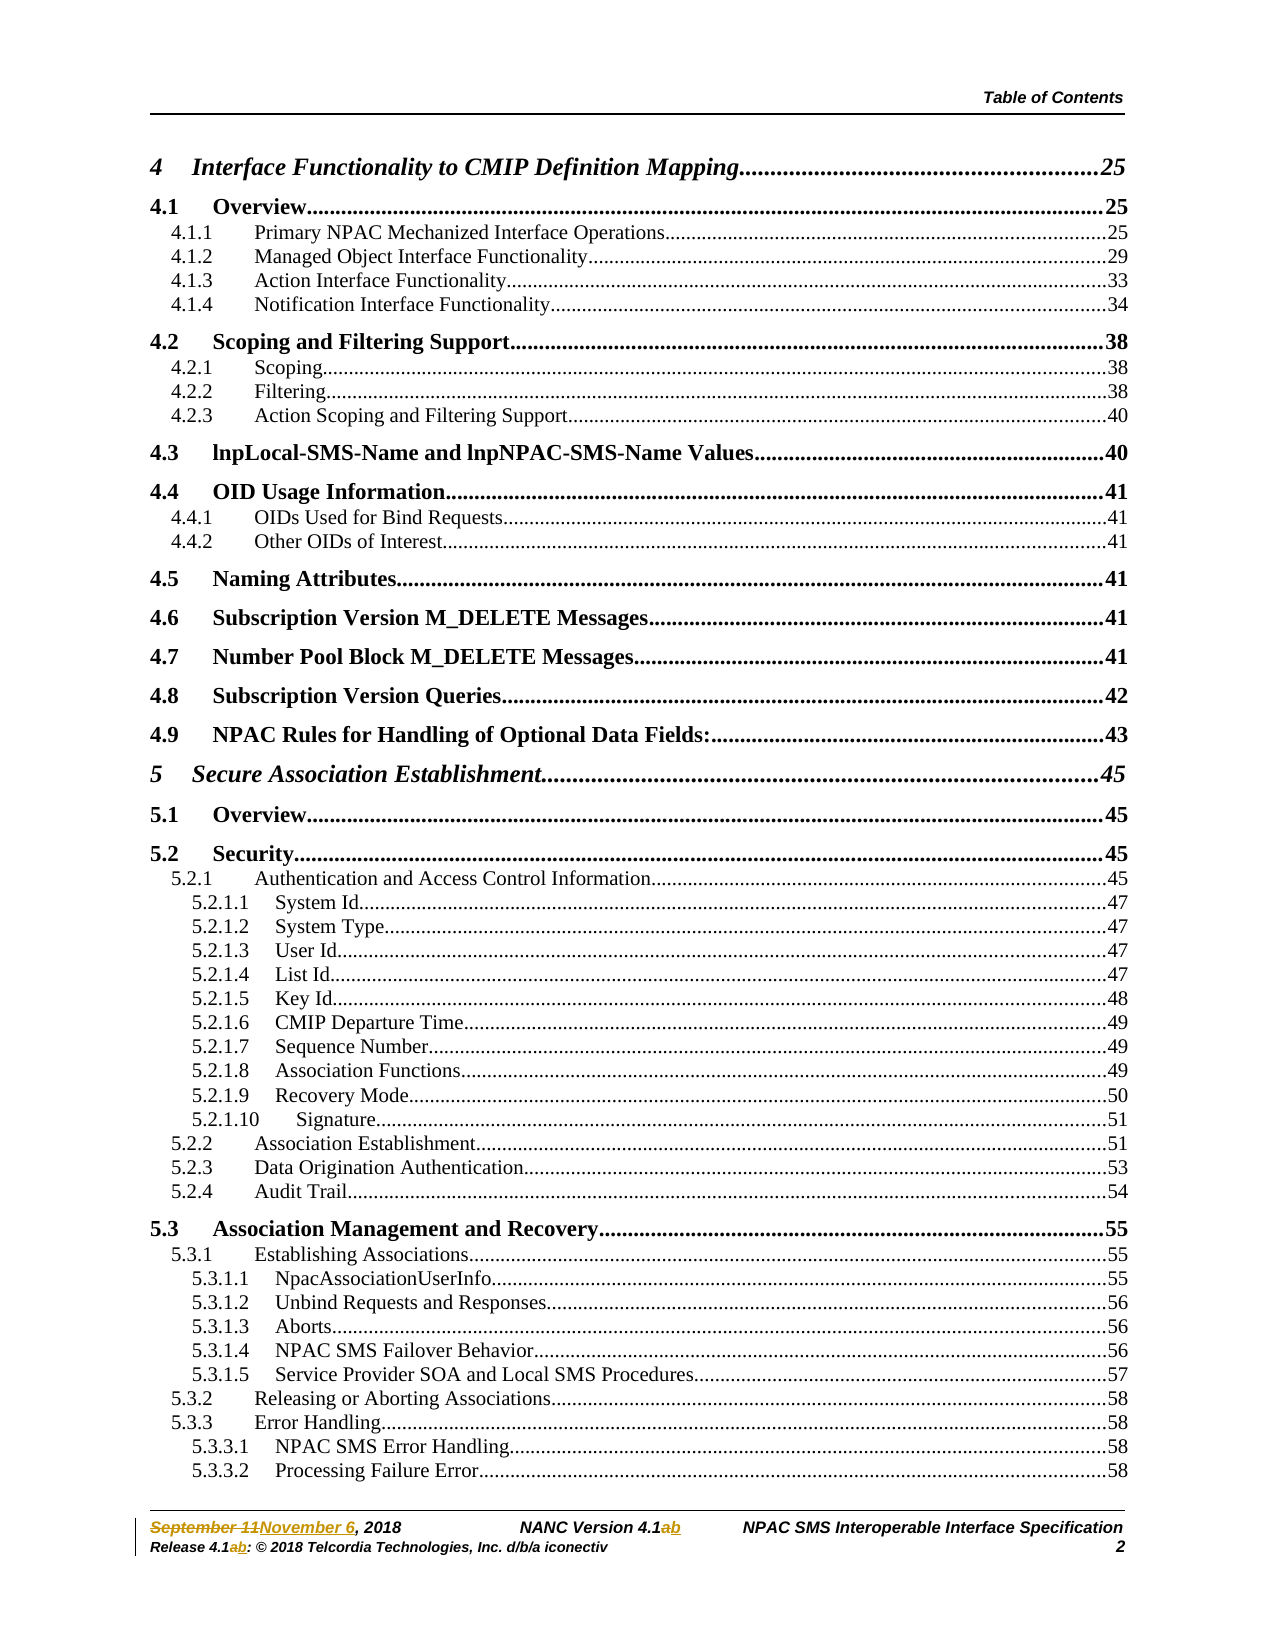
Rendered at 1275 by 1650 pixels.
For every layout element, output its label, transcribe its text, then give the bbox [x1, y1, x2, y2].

text 4.4.1 OIDs Used for Bind Requests 41 [171, 504, 1125, 529]
text 4.4.2 Other OIDs of Interest 41 [171, 529, 1125, 553]
text 5.3.3.2 Processing Failure Error 58 [192, 1458, 1125, 1482]
text 5.3 Association Management and Recovery 55 [150, 1215, 1125, 1242]
text 5.2.1.3 User Id 47 [192, 938, 1125, 962]
text 5.2 Security 45 [150, 839, 1125, 866]
text 4.1.2 Managed Object Interface Functionality 29 [171, 244, 1125, 268]
text 5.2.3 Data Origination Authentication 53 [171, 1155, 1125, 1179]
text 5.2.1.4 List Id 47 [192, 962, 1125, 986]
text 4.7 Number Pool Block M_DELETE Messages 41 [150, 643, 1125, 669]
text 5.2.4 Audit Trail 54 [171, 1179, 1125, 1203]
text 4.5 Naming Attributes 41 [150, 565, 1125, 592]
text 5.3.1.2 Unbind Requests and Responses 56 [192, 1290, 1125, 1314]
text 5.2.1.10 Signature 51 [192, 1107, 1125, 1131]
text 4.1 Overview 25 [150, 193, 1125, 219]
text 4.2.2 Filtering 38 [171, 379, 1125, 403]
text 4.2.3 Action Scoping and Filtering Support 40 [171, 403, 1125, 427]
text 5.2.1.5 Key Id 48 [192, 986, 1125, 1010]
text 4 Interface Functionality to CMIP Definition Mapping 25 [150, 152, 1125, 181]
text 5.3.1.4 NPAC SMS Failover Behavior 56 [192, 1338, 1125, 1362]
text 4.3 lnpLocal-SMS-Name and lnpNPAC-SMS-Name Values 40 [150, 439, 1125, 466]
text 5.3.2 Releasing or Aborting Associations 58 [171, 1386, 1125, 1410]
text 5.1 Overview 45 [150, 801, 1125, 827]
text 4.8 Subscription Version Queries 42 [150, 682, 1125, 708]
text 5.2.1.9 Recovery Mode 50 [192, 1082, 1125, 1107]
text 5.2.1 Authentication and Access Control Information 45 [171, 866, 1125, 890]
text 5.3.1.5 Service Provider SOA and Local SMS Procedures 57 [192, 1362, 1125, 1386]
text 5.3.3.1 NPAC SMS Error Handling 58 [192, 1434, 1125, 1458]
text 5.2.1.7 Sequence Number 49 [192, 1034, 1125, 1058]
text 4.1.1 Primary NPAC Mechanized Interface Operations 25 [171, 219, 1125, 244]
text 5.2.1.1 System Id 47 [192, 890, 1125, 914]
text 5 Secure Association Establishment 45 [150, 759, 1125, 788]
text 5.3.3 Error Handling 58 [171, 1410, 1125, 1434]
text 5.2.1.2 System Type 47 [192, 914, 1125, 938]
text 4.1.3 Action Interface Functionality 33 [171, 268, 1125, 292]
text 5.2.1.6 CMIP Departure Time 49 [192, 1010, 1125, 1034]
text 4.2.1 Scoping 38 [171, 355, 1125, 379]
text 5.2.1.8 Association Functions 49 [192, 1058, 1125, 1082]
text 4.4 OID Usage Information 41 [150, 478, 1125, 504]
text 4.1.4 Notification Interface Functionality 34 [171, 292, 1125, 316]
text 4.6 Subscription Version M_DELETE Messages 41 [150, 604, 1125, 630]
text 5.2.2 Association Establishment 51 [171, 1131, 1125, 1155]
text 4.9 NPAC Rules for Handling of Optional Data Fields: 43 [150, 721, 1125, 747]
text 4.2 Scoping and Filtering Support 38 [150, 328, 1125, 355]
text 5.3.1.1 NpacAssociationUserInfo 55 [192, 1266, 1125, 1290]
text 5.3.1 Establishing Associations 55 [171, 1242, 1125, 1266]
text 5.3.1.3 Aborts 56 [192, 1314, 1125, 1338]
